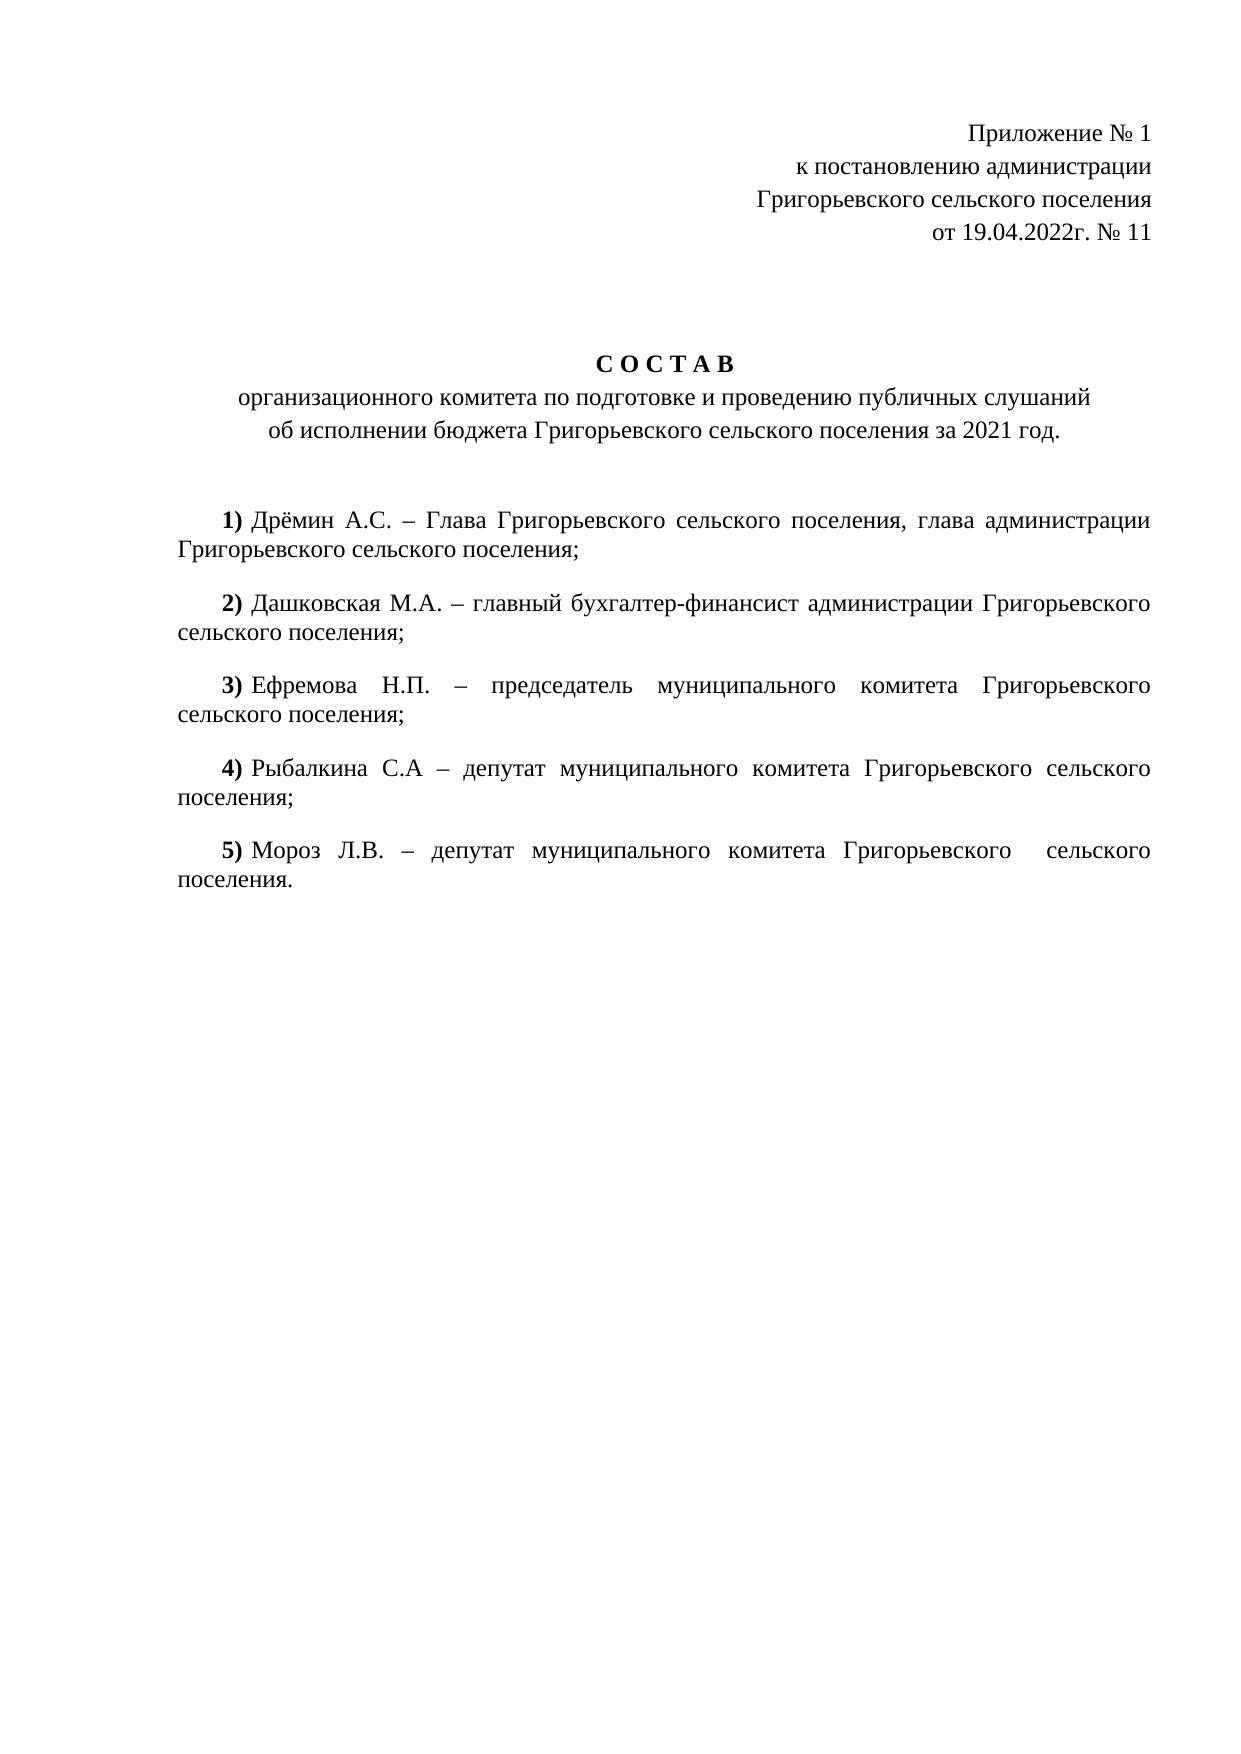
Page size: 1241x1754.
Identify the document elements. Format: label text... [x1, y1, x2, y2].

text Григорьевского сельского поселения [177, 184, 1152, 213]
text Приложение № 1 [177, 118, 1152, 147]
list Мороз Л.В. – депутат муниципального комитета Григорьевского сельского поселения. [177, 836, 1152, 893]
text от 19.04.2022г. № 11 [177, 217, 1152, 246]
list Ефремова Н.П. – председатель муниципального комитета Григорьевского сельского поселения; [177, 671, 1152, 728]
list Рыбалкина С.А – депутат муниципального комитета Григорьевского сельского поселения; [177, 753, 1152, 811]
text об исполнении бюджета Григорьевского сельского поселения за 2021 год. [177, 415, 1152, 444]
text организационного комитета по подготовке и проведению публичных слушаний [177, 382, 1152, 411]
list Дашковская М.А. – главный бухгалтер-финансист администрации Григорьевского сельского поселения; [177, 588, 1152, 646]
text С О С Т А В [177, 349, 1152, 378]
list Дрёмин А.С. – Глава Григорьевского сельского поселения, глава администрации Григорьевского сельского поселения; [177, 506, 1152, 563]
text к постановлению администрации [177, 151, 1152, 180]
